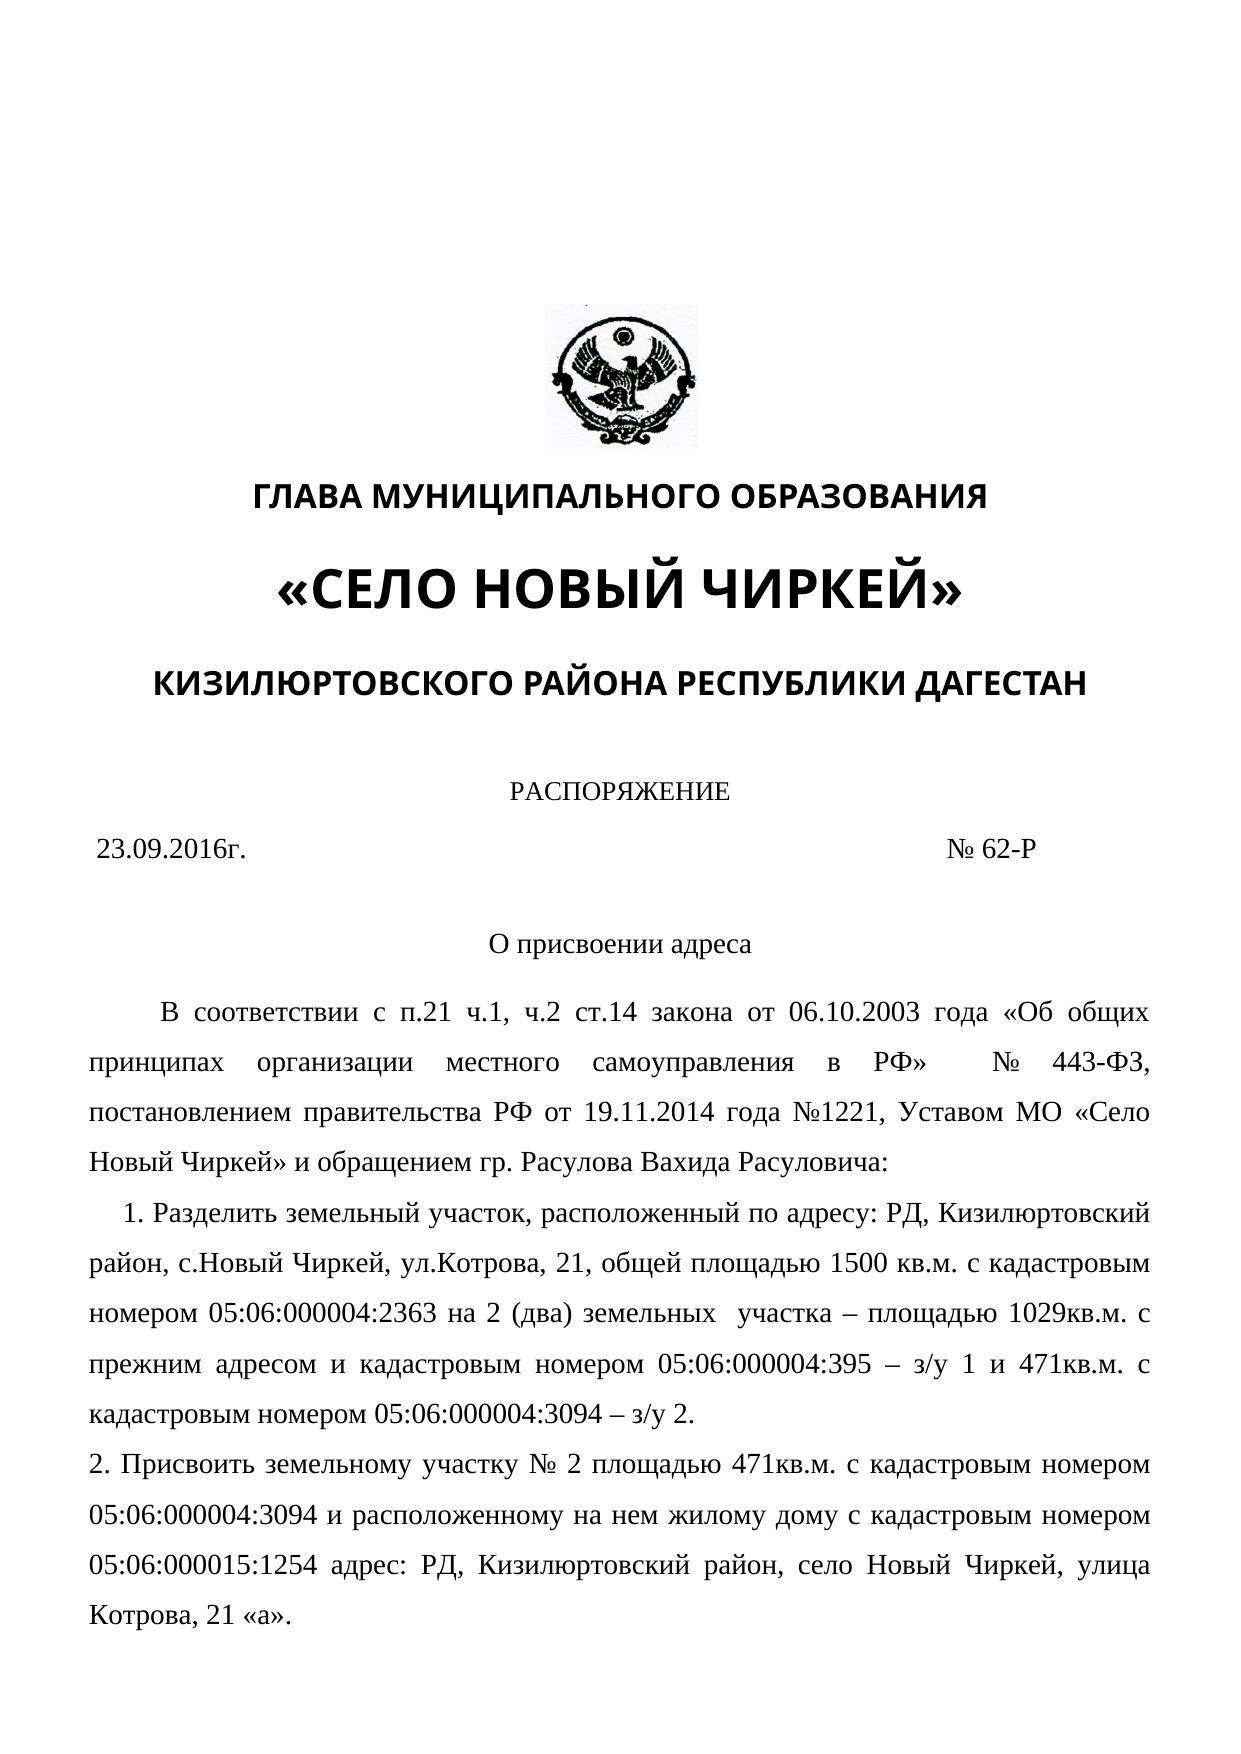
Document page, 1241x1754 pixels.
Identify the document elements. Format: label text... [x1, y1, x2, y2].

text 23.09.2016г. № 62-Р [89, 831, 1152, 865]
text О присвоении адреса [89, 927, 1152, 960]
picture [546, 304, 699, 449]
text РАСПОРЯЖЕНИЕ [89, 775, 1152, 806]
text 1. Разделить земельный участок, расположенный по адресу: РД, Кизилюртовский район, с.Новый Чиркей, ул.Котрова, 21, общей площадью 1500 кв.м. с кадастровым номером 05:06:000004:2363 на 2 (два) земельных участка – площадью 1029кв.м. с прежним адресом и кадастровым номером 05:06:000004:395 – з/у 1 и 471кв.м. с кадастровым номером 05:06:000004:3094 – з/у 2. [89, 1195, 1152, 1430]
text 2. Присвоить земельному участку № 2 площадью 471кв.м. с кадастровым номером 05:06:000004:3094 и расположенному на нем жилому дому с кадастровым номером 05:06:000015:1254 адрес: РД, Кизилюртовский район, село Новый Чиркей, улица Котрова, 21 «а». [89, 1446, 1152, 1631]
title КИЗИЛЮРТОВСКОГО РАЙОНА РЕСПУБЛИКИ ДАГЕСТАН [89, 660, 1152, 705]
title ГЛАВА МУНИЦИПАЛЬНОГО ОБРАЗОВАНИЯ [89, 473, 1152, 518]
title «СЕЛО НОВЫЙ ЧИРКЕЙ» [89, 550, 1152, 624]
text В соответствии с п.21 ч.1, ч.2 ст.14 закона от 06.10.2003 года «Об общих принципах организации местного самоуправления в РФ» № 443-ФЗ, постановлением правительства РФ от 19.11.2014 года №1221, Уставом МО «Село Новый Чиркей» и обращением гр. Расулова Вахида Расуловича: [89, 994, 1152, 1178]
